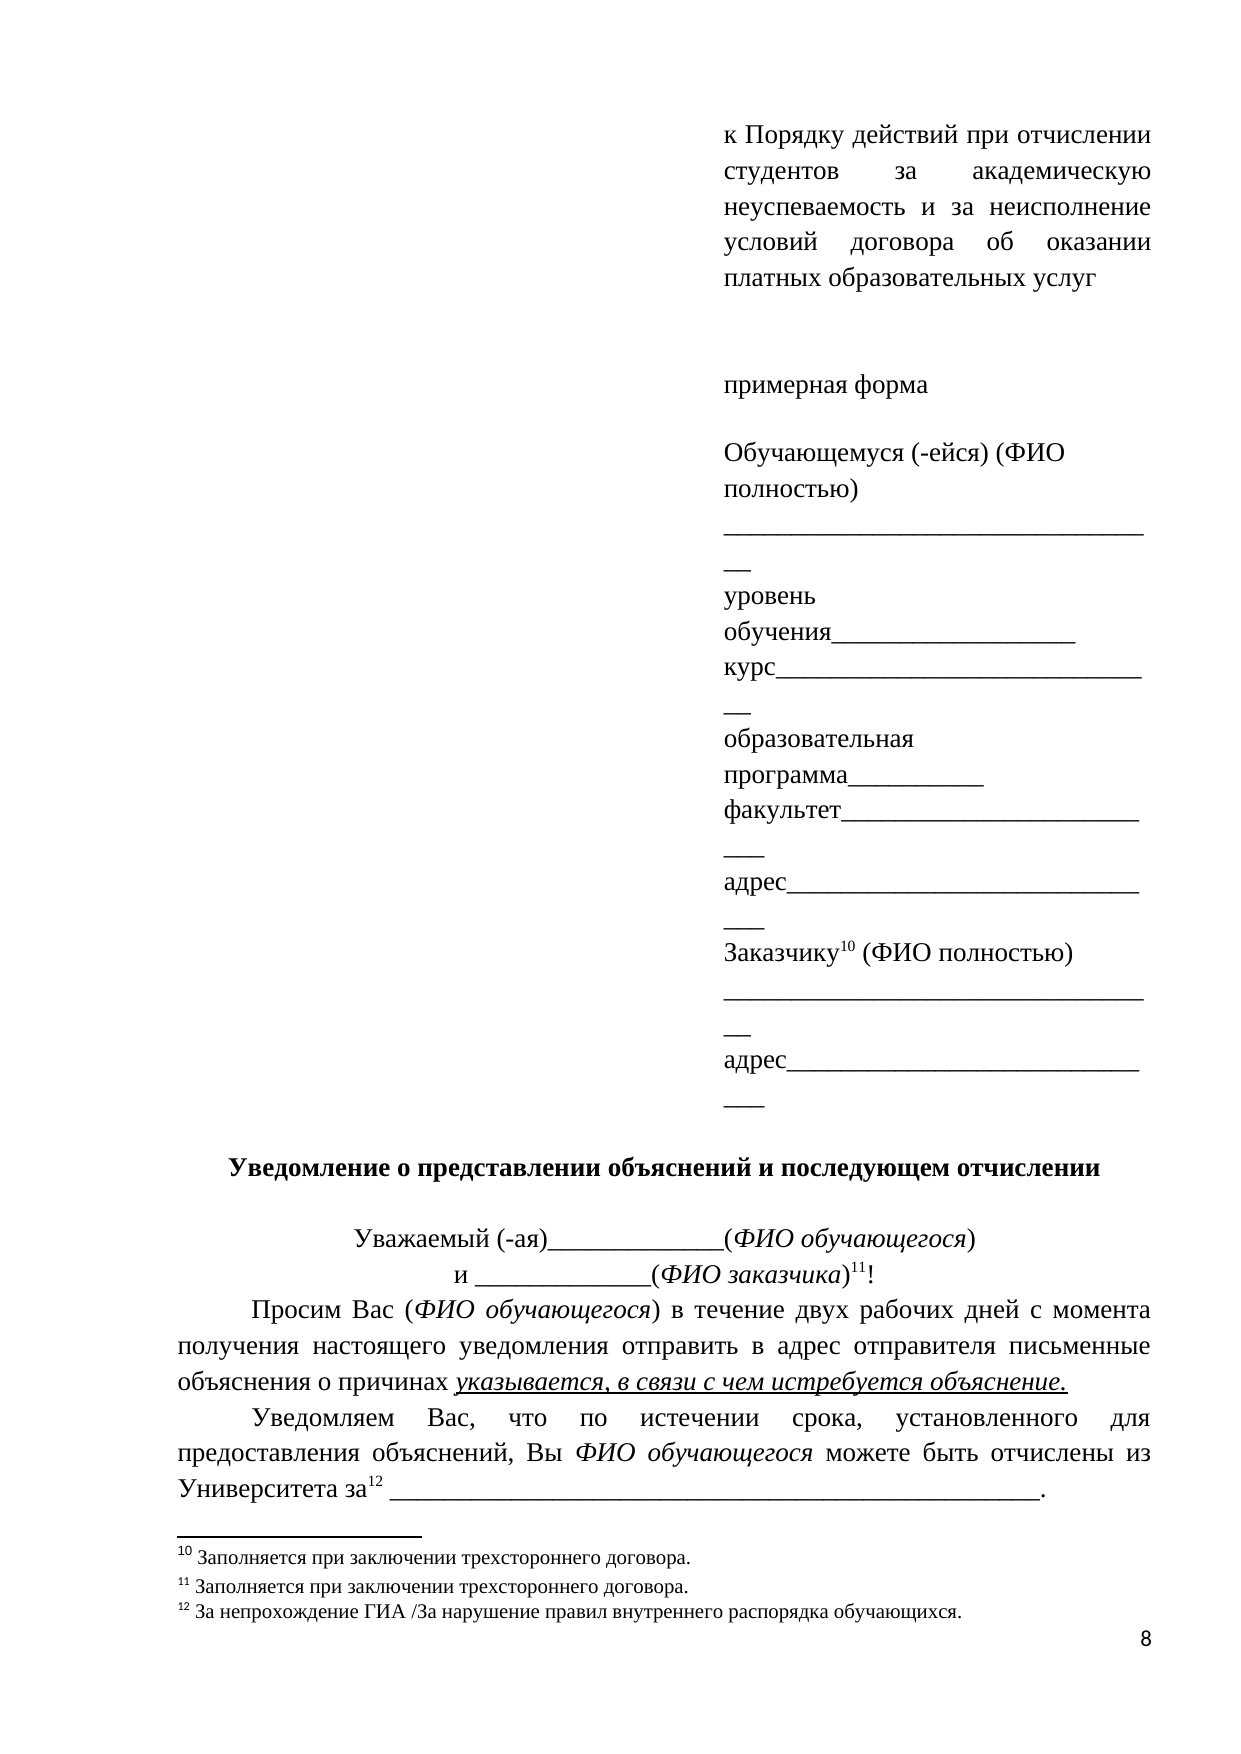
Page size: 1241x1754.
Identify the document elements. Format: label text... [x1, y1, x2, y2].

text образовательная программа__________ [723, 722, 1152, 789]
text Уважаемый (-ая)_____________(ФИО обучающегося) [177, 1222, 1152, 1253]
text адрес_____________________________ [723, 1043, 1152, 1110]
text _________________________________ [723, 508, 1152, 574]
text Просим Вас (ФИО обучающегося) в течение двух рабочих дней с момента получения настоящего уведомления отправить в адрес отправителя письменные объяснения о причинах указывается, в связи с чем истребуется объяснение. [177, 1294, 1152, 1396]
text Уведомляем Вас, что по истечении срока, установленного для предоставления объяснений, Вы ФИО обучающегося можете быть отчислены из Университета за ________________________________________________. [177, 1401, 1152, 1503]
text к Порядку действий при отчислении студентов за академическую неуспеваемость и за неисполнение условий договора об оказании платных образовательных услуг [723, 118, 1152, 292]
text курс_____________________________ [723, 651, 1152, 717]
text Уведомление о представлении объяснений и последующем отчислении [177, 1151, 1152, 1182]
text примерная форма [723, 368, 1152, 399]
text и _____________(ФИО заказчика)! [177, 1258, 1152, 1289]
text факультет_________________________ [723, 793, 1152, 860]
text Заказчику (ФИО полностью) [723, 936, 1152, 967]
text адрес_____________________________ [723, 865, 1152, 932]
text Обучающемуся (-ейся) (ФИО полностью) [723, 436, 1152, 503]
text _________________________________ [723, 972, 1152, 1039]
text уровень обучения__________________ [723, 579, 1152, 646]
